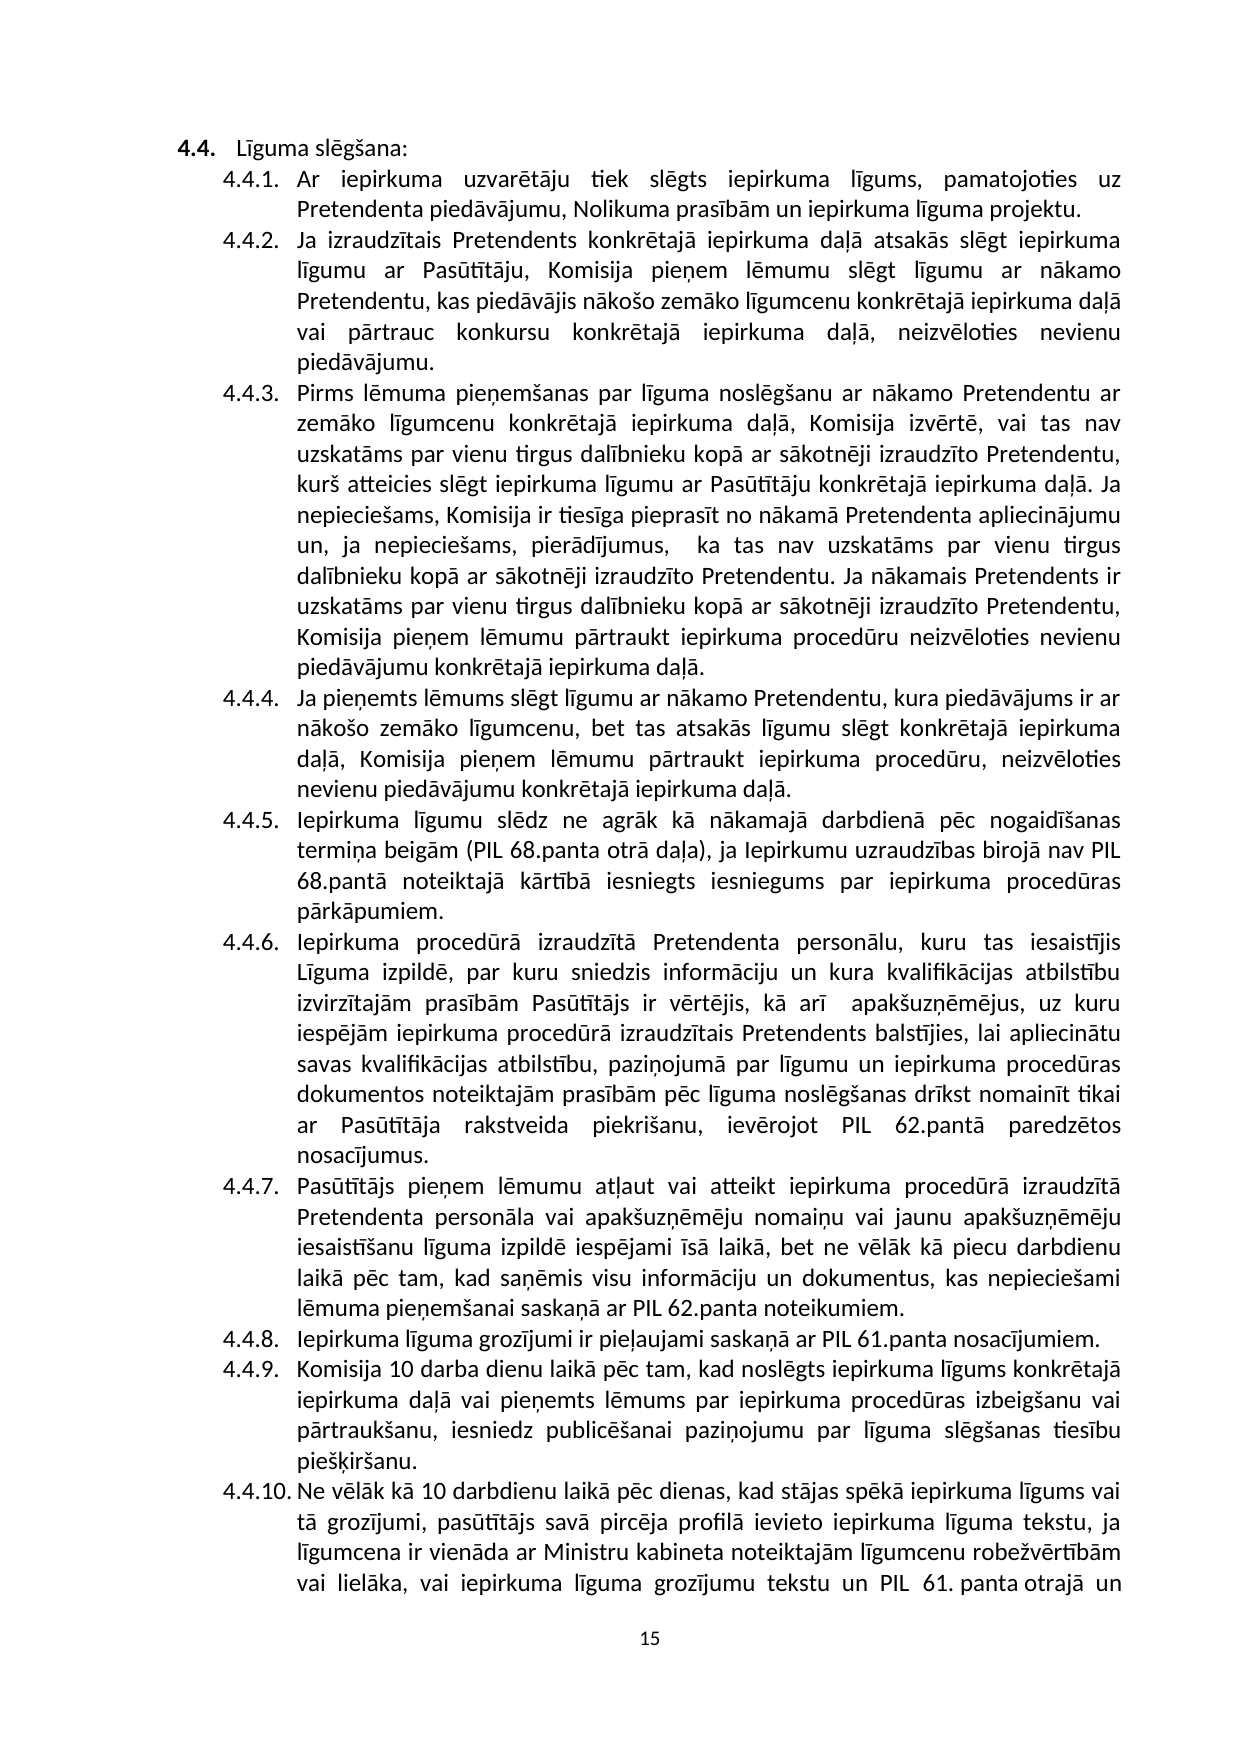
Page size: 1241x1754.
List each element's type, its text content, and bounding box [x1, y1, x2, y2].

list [223, 1475, 1122, 1597]
list Pasūtītājs pieņem lēmumu atļaut vai atteikt iepirkuma procedūrā izraudzītā Pretendenta personāla vai apakšuzņēmēju nomaiņu vai jaunu apakšuzņēmēju iesaistīšanu līguma izpildē iespējami īsā laikā, bet ne vēlāk kā piecu darbdienu laikā pēc tam, kad saņēmis visu informāciju un dokumentus, kas nepieciešami lēmuma pieņemšanai saskaņā ar PIL 62.panta noteikumiem. [223, 1170, 1122, 1323]
list Līguma slēgšana: [177, 132, 1122, 163]
list Ja izraudzītais Pretendents konkrētajā iepirkuma daļā atsakās slēgt iepirkuma līgumu ar Pasūtītāju, Komisija pieņem lēmumu slēgt līgumu ar nākamo Pretendentu, kas piedāvājis nākošo zemāko līgumcenu konkrētajā iepirkuma daļā vai pārtrauc konkursu konkrētajā iepirkuma daļā, neizvēloties nevienu piedāvājumu. [223, 224, 1122, 377]
list Pirms lēmuma pieņemšanas par līguma noslēgšanu ar nākamo Pretendentu ar zemāko līgumcenu konkrētajā iepirkuma daļā, Komisija izvērtē, vai tas nav uzskatāms par vienu tirgus dalībnieku kopā ar sākotnēji izraudzīto Pretendentu, kurš atteicies slēgt iepirkuma līgumu ar Pasūtītāju konkrētajā iepirkuma daļā. Ja nepieciešams, Komisija ir tiesīga pieprasīt no nākamā Pretendenta apliecinājumu un, ja nepieciešams, pierādījumus, ka tas nav uzskatāms par vienu tirgus dalībnieku kopā ar sākotnēji izraudzīto Pretendentu. Ja nākamais Pretendents ir uzskatāms par vienu tirgus dalībnieku kopā ar sākotnēji izraudzīto Pretendentu, Komisija pieņem lēmumu pārtraukt iepirkuma procedūru neizvēloties nevienu piedāvājumu konkrētajā iepirkuma daļā. [223, 377, 1122, 682]
list Iepirkuma procedūrā izraudzītā Pretendenta personālu, kuru tas iesaistījis Līguma izpildē, par kuru sniedzis informāciju un kura kvalifikācijas atbilstību izvirzītajām prasībām Pasūtītājs ir vērtējis, kā arī apakšuzņēmējus, uz kuru iespējām iepirkuma procedūrā izraudzītais Pretendents balstījies, lai apliecinātu savas kvalifikācijas atbilstību, paziņojumā par līgumu un iepirkuma procedūras dokumentos noteiktajām prasībām pēc līguma noslēgšanas drīkst nomainīt tikai ar Pasūtītāja rakstveida piekrišanu, ievērojot PIL 62.pantā paredzētos nosacījumus. [223, 926, 1122, 1170]
list Iepirkuma līgumu slēdz ne agrāk kā nākamajā darbdienā pēc nogaidīšanas termiņa beigām (PIL 68.panta otrā daļa), ja Iepirkumu uzraudzības birojā nav PIL 68.pantā noteiktajā kārtībā iesniegts iesniegums par iepirkuma procedūras pārkāpumiem. [223, 804, 1122, 926]
list Komisija 10 darba dienu laikā pēc tam, kad noslēgts iepirkuma līgums konkrētajā iepirkuma daļā vai pieņemts lēmums par iepirkuma procedūras izbeigšanu vai pārtraukšanu, iesniedz publicēšanai paziņojumu par līguma slēgšanas tiesību piešķiršanu. [223, 1353, 1122, 1475]
list Ja pieņemts lēmums slēgt līgumu ar nākamo Pretendentu, kura piedāvājums ir ar nākošo zemāko līgumcenu, bet tas atsakās līgumu slēgt konkrētajā iepirkuma daļā, Komisija pieņem lēmumu pārtraukt iepirkuma procedūru, neizvēloties nevienu piedāvājumu konkrētajā iepirkuma daļā. [223, 682, 1122, 804]
list Ar iepirkuma uzvarētāju tiek slēgts iepirkuma līgums, pamatojoties uz Pretendenta piedāvājumu, Nolikuma prasībām un iepirkuma līguma projektu. [223, 163, 1122, 224]
list Iepirkuma līguma grozījumi ir pieļaujami saskaņā ar PIL 61.panta nosacījumiem. [223, 1323, 1122, 1353]
